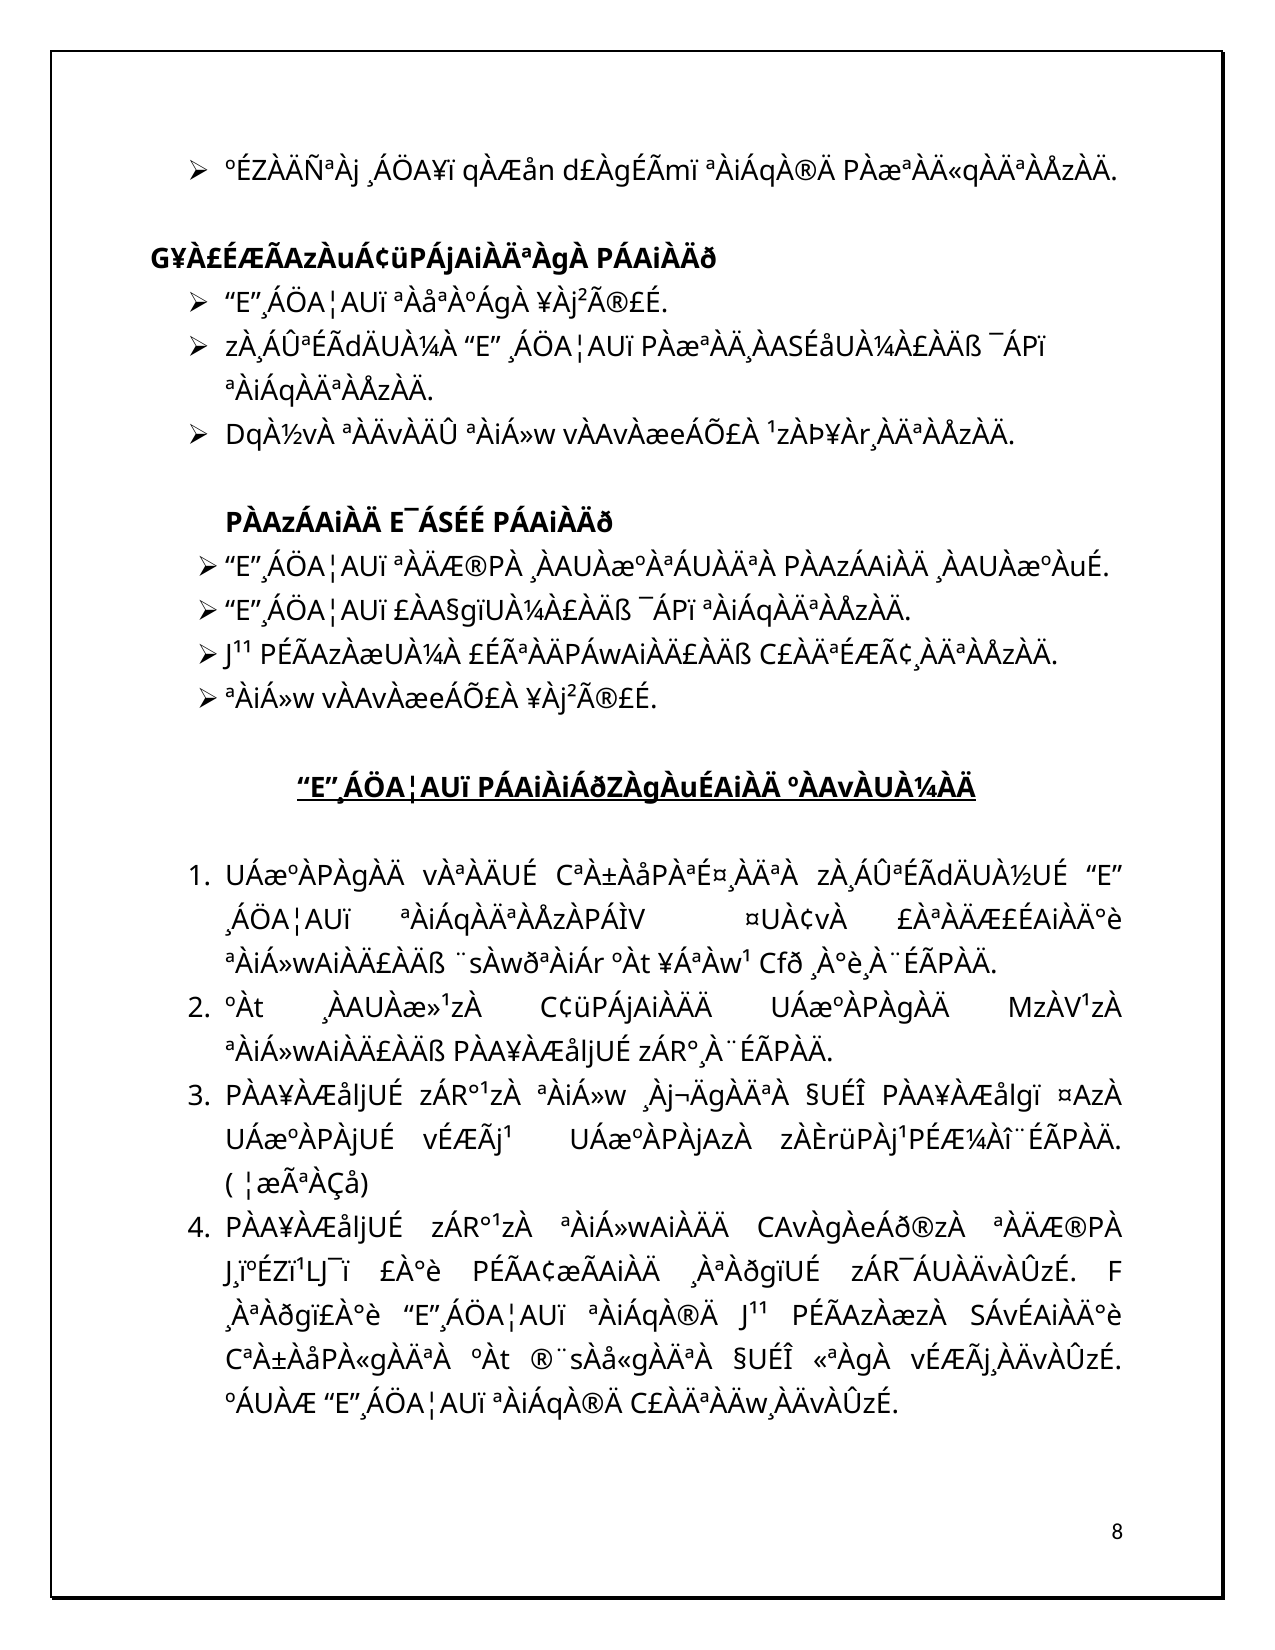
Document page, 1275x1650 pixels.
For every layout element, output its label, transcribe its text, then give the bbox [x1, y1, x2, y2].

list J¹¹ PÉÃAzÀæUÀ¼À £ÉÃªÀÄPÁwAiÀÄ£ÀÄß C£ÀÄªÉÆÃ¢¸ÀÄªÀÅzÀÄ. [197, 635, 1123, 673]
list “E”¸ÁÖA¦AUï ªÀåªÀºÁgÀ ¥Àj²Ã®£É. [187, 282, 1123, 321]
list PÀA¥ÀÆåljUÉ zÁR°¹zÀ ªÀiÁ»wAiÀÄÄ CAvÀgÀeÁð®zÀ ªÀÄÆ®PÀ J¸ïºÉZï¹LJ¯ï £À°è PÉÃA¢æÃAiÀÄ ¸ÀªÀðgïUÉ zÁR¯ÁUÀÄvÀÛzÉ. F ¸ÀªÀðgï£À°è “E”¸ÁÖA¦AUï ªÀiÁqÀ®Ä J¹¹ PÉÃAzÀæzÀ SÁvÉAiÀÄ°è CªÀ±ÀåPÀ«gÀÄªÀ ºÀt ®¨sÀå«gÀÄªÀ §UÉÎ «ªÀgÀ vÉÆÃj¸ÀÄvÀÛzÉ. ºÁUÀÆ “E”¸ÁÖA¦AUï ªÀiÁqÀ®Ä C£ÀÄªÀÄw¸ÀÄvÀÛzÉ. [187, 1207, 1123, 1422]
list “E”¸ÁÖA¦AUï ªÀÄÆ®PÀ ¸ÀAUÀæºÀªÁUÀÄªÀ PÀAzÁAiÀÄ ¸ÀAUÀæºÀuÉ. [197, 547, 1123, 585]
list UÁæºÀPÀgÀÄ vÀªÀÄUÉ CªÀ±ÀåPÀªÉ¤¸ÀÄªÀ zÀ¸ÁÛªÉÃdÄUÀ½UÉ “E” ¸ÁÖA¦AUï ªÀiÁqÀÄªÀÅzÀPÁÌV ¤UÀ¢vÀ £ÀªÀÄÆ£ÉAiÀÄ°è ªÀiÁ»wAiÀÄ£ÀÄß ¨sÀwðªÀiÁr ºÀt ¥ÁªÀw¹ Cfð ¸À°è¸À¨ÉÃPÀÄ. [187, 855, 1123, 981]
text PÀAzÁAiÀÄ E¯ÁSÉÉ PÁAiÀÄð [225, 502, 1123, 541]
list ºÉZÀÄÑªÀj ¸ÁÖA¥ï qÀÆån d£ÀgÉÃmï ªÀiÁqÀ®Ä PÀæªÀÄ«qÀÄªÀÅzÀÄ. [187, 150, 1123, 188]
list zÀ¸ÁÛªÉÃdÄUÀ¼À “E” ¸ÁÖA¦AUï PÀæªÀÄ¸ÀASÉåUÀ¼À£ÀÄß ¯ÁPï ªÀiÁqÀÄªÀÅzÀÄ. [187, 326, 1123, 409]
list DqÀ½vÀ ªÀÄvÀÄÛ ªÀiÁ»w vÀAvÀæeÁÕ£À ¹zÀÞ¥Àr¸ÀÄªÀÅzÀÄ. [187, 414, 1123, 453]
list ºÀt ¸ÀAUÀæ»¹zÀ C¢üPÁjAiÀÄÄ UÁæºÀPÀgÀÄ MzÀV¹zÀ ªÀiÁ»wAiÀÄ£ÀÄß PÀA¥ÀÆåljUÉ zÁR°¸À¨ÉÃPÀÄ. [187, 987, 1123, 1069]
subtitle G¥À£ÉÆÃAzÀuÁ¢üPÁjAiÀÄªÀgÀ PÁAiÀÄð [150, 238, 1123, 276]
list PÀA¥ÀÆåljUÉ zÁR°¹zÀ ªÀiÁ»w ¸Àj¬ÄgÀÄªÀ §UÉÎ PÀA¥ÀÆålgï ¤AzÀ UÁæºÀPÀjUÉ vÉÆÃj¹ UÁæºÀPÀjAzÀ zÀÈrüPÀj¹PÉÆ¼Àî¨ÉÃPÀÄ.( ¦æÃªÀÇå) [187, 1075, 1123, 1202]
text “E”¸ÁÖA¦AUï PÁAiÀiÁðZÀgÀuÉAiÀÄ ºÀAvÀUÀ¼ÀÄ [150, 767, 1123, 805]
list ªÀiÁ»w vÀAvÀæeÁÕ£À ¥Àj²Ã®£É. [197, 679, 1123, 717]
list “E”¸ÁÖA¦AUï £ÀA§gïUÀ¼À£ÀÄß ¯ÁPï ªÀiÁqÀÄªÀÅzÀÄ. [197, 591, 1123, 629]
